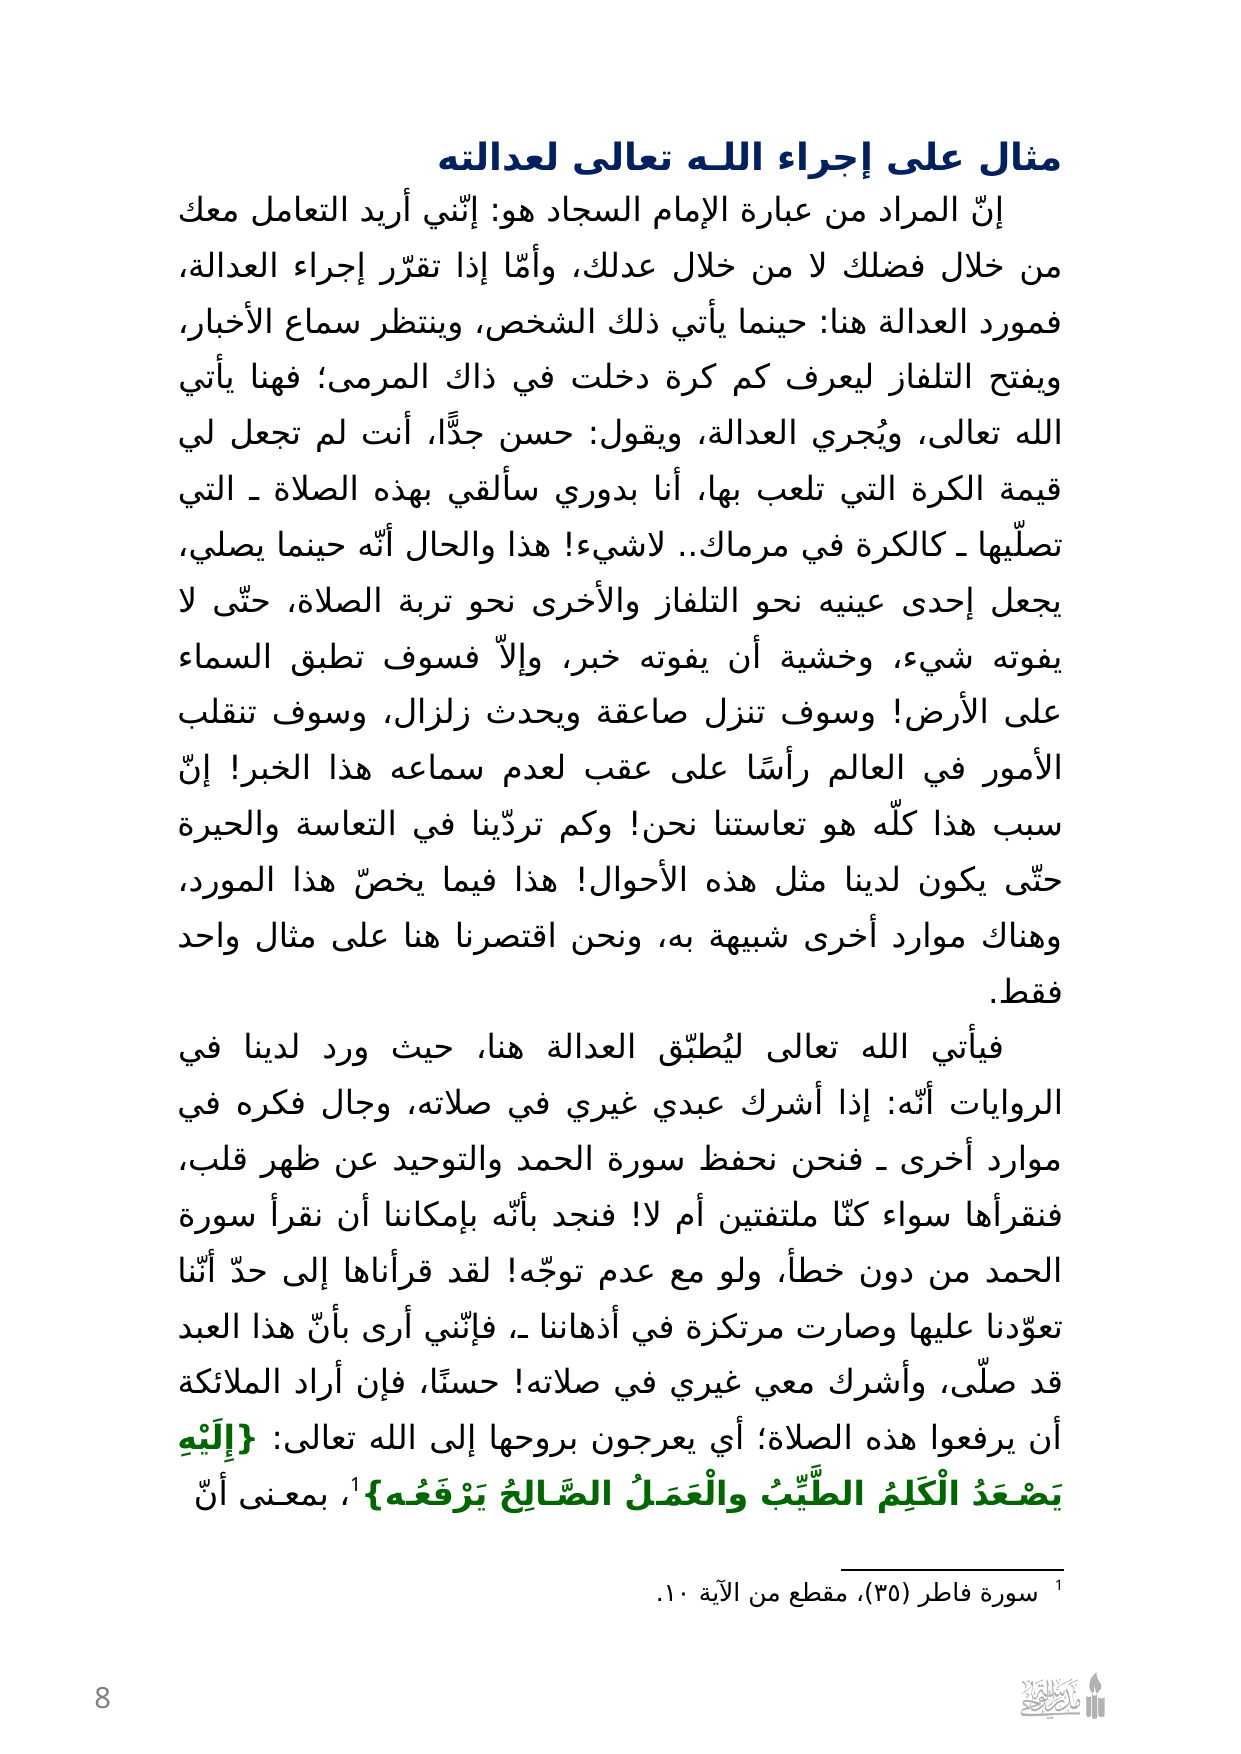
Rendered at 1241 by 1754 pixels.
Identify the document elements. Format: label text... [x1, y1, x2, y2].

text إنّ المراد من عبارة الإمام السجاد هو: إنّني أريد التعامل معك من خلال فضلك لا من خلال عدلك، وأمّا إذا تقرّر إجراء العدالة، فمورد العدالة هنا: حينما يأتي ذلك الشخص، وينتظر سماع الأخبار، ويفتح التلفاز ليعرف كم كرة دخلت في ذاك المرمى؛ فهنا يأتي الله تعالى، ويُجري العدالة، ويقول: حسن جدًّا، أنت لم تجعل لي قيمة الكرة التي تلعب بها، أنا بدوري سألقي بهذه الصلاة ـ التي تصلّيها ـ كالكرة في مرماك.. لاشيء! هذا والحال أنّه حينما يصلي، يجعل إحدى عينيه نحو التلفاز والأخرى نحو تربة الصلاة، حتّى لا يفوته شيء، وخشية أن يفوته خبر، وإلاّ فسوف تطبق السماء على الأرض! وسوف تنزل صاعقة ويحدث زلزال، وسوف تنقلب الأمور في العالم رأسًا على عقب لعدم سماعه هذا الخبر! إنّ سبب هذا كلّه هو تعاستنا نحن! وكم تردّينا في التعاسة والحيرة حتّى يكون لدينا مثل هذه الأحوال! هذا فيما يخصّ هذا المورد، وهناك موارد أخرى شبيهة به، ونحن اقتصرنا هنا على مثال واحد فقط. [177, 188, 1063, 1026]
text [177, 1026, 1063, 1528]
picture [1020, 1672, 1105, 1719]
title مثال على إجراء اللـه تعالى لعدالته [177, 136, 1063, 179]
